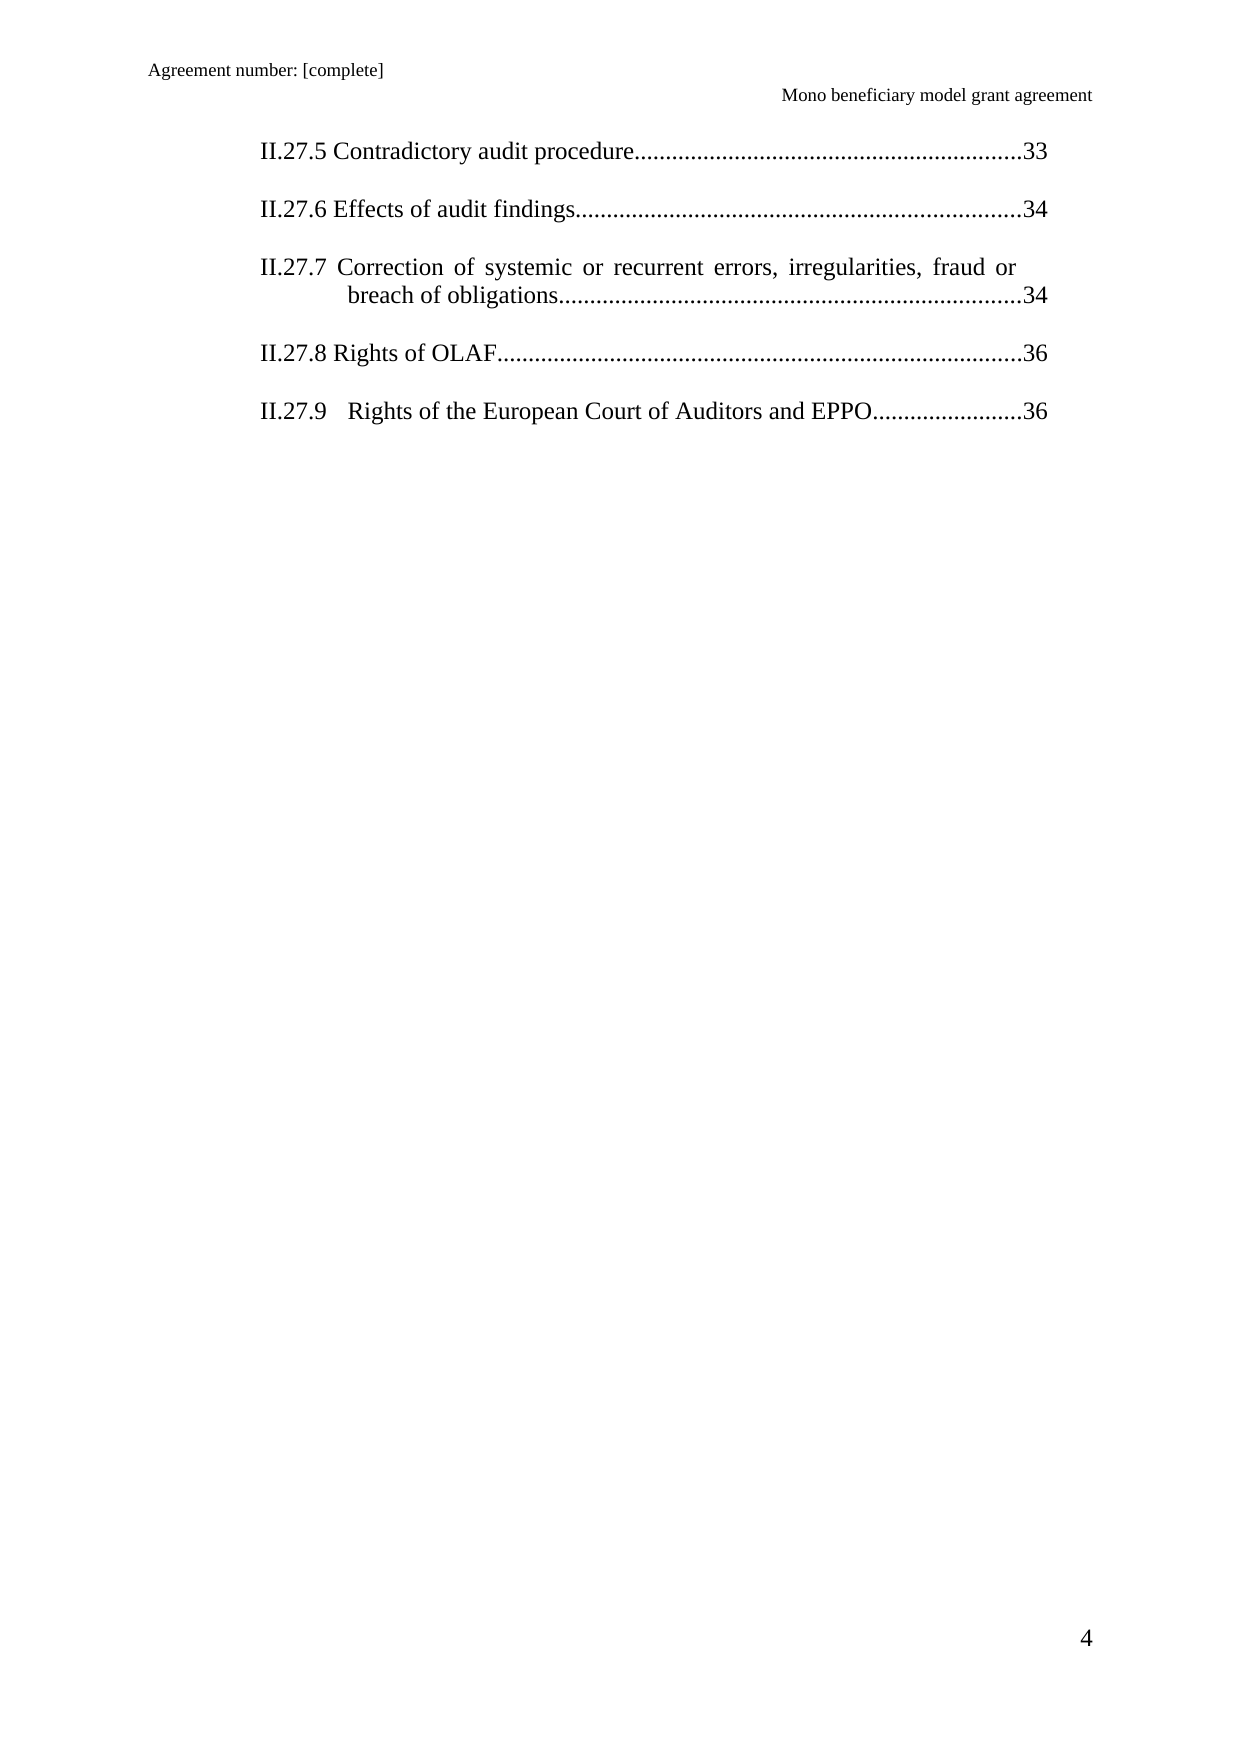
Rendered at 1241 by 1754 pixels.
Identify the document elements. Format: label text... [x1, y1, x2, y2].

text II.27.5 Contradictory audit procedure 33 [260, 136, 1017, 164]
text II.27.7 Correction of systemic or recurrent errors, irregularities, fraud or breach of obligations 34 [260, 252, 1017, 309]
text II.27.9 Rights of the European Court of Auditors and EPPO 36 [260, 396, 1017, 425]
text II.27.8 Rights of OLAF 36 [260, 338, 1017, 367]
text II.27.6 Effects of audit findings 34 [260, 194, 1017, 222]
